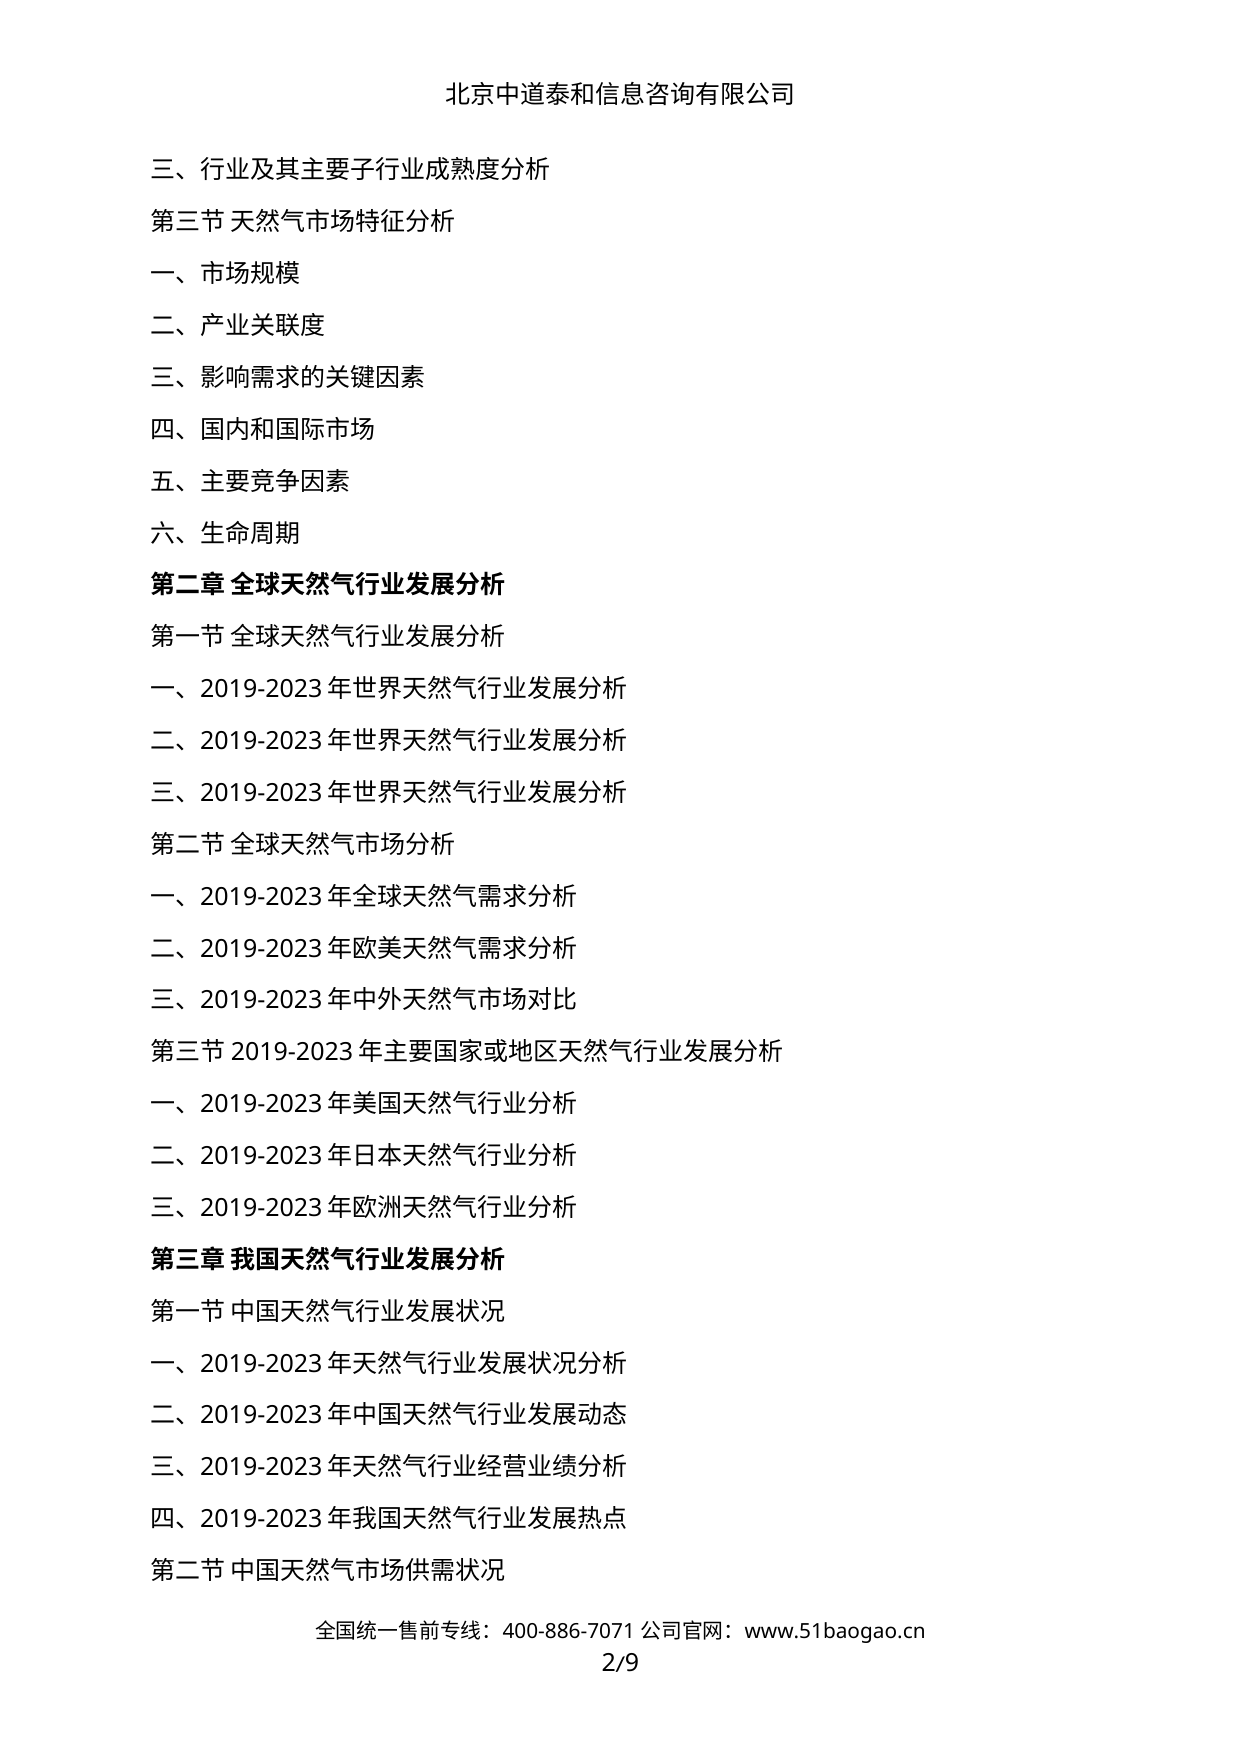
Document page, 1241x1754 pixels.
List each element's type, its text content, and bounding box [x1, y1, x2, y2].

text 第二节 中国天然气市场供需状况 [150, 1551, 1090, 1587]
text 第一节 全球天然气行业发展分析 [150, 617, 1090, 653]
text 一、2019-2023年全球天然气需求分析 [150, 876, 1090, 912]
text 二、2019-2023年日本天然气行业分析 [150, 1136, 1090, 1172]
text 六、生命周期 [150, 513, 1090, 549]
text 一、市场规模 [150, 254, 1090, 290]
text 三、2019-2023年中外天然气市场对比 [150, 980, 1090, 1016]
text 一、2019-2023年世界天然气行业发展分析 [150, 669, 1090, 705]
text 二、2019-2023年中国天然气行业发展动态 [150, 1395, 1090, 1431]
text 第二节 全球天然气市场分析 [150, 824, 1090, 861]
text 二、2019-2023年世界天然气行业发展分析 [150, 721, 1090, 757]
text 第一节 中国天然气行业发展状况 [150, 1291, 1090, 1327]
text 三、2019-2023年世界天然气行业发展分析 [150, 772, 1090, 809]
text 四、2019-2023年我国天然气行业发展热点 [150, 1499, 1090, 1535]
text 第三章 我国天然气行业发展分析 [150, 1239, 1090, 1276]
text 二、2019-2023年欧美天然气需求分析 [150, 928, 1090, 964]
text 三、2019-2023年天然气行业经营业绩分析 [150, 1447, 1090, 1483]
text 第三节 天然气市场特征分析 [150, 202, 1090, 238]
text 五、主要竞争因素 [150, 461, 1090, 497]
text 第二章 全球天然气行业发展分析 [150, 565, 1090, 601]
text 三、2019-2023年欧洲天然气行业分析 [150, 1187, 1090, 1224]
text 四、国内和国际市场 [150, 409, 1090, 446]
text 二、产业关联度 [150, 306, 1090, 342]
text 一、2019-2023年天然气行业发展状况分析 [150, 1343, 1090, 1379]
text 一、2019-2023年美国天然气行业分析 [150, 1084, 1090, 1120]
text 三、行业及其主要子行业成熟度分析 [150, 150, 1090, 186]
text 第三节 2019-2023年主要国家或地区天然气行业发展分析 [150, 1032, 1090, 1068]
text 三、影响需求的关键因素 [150, 357, 1090, 394]
